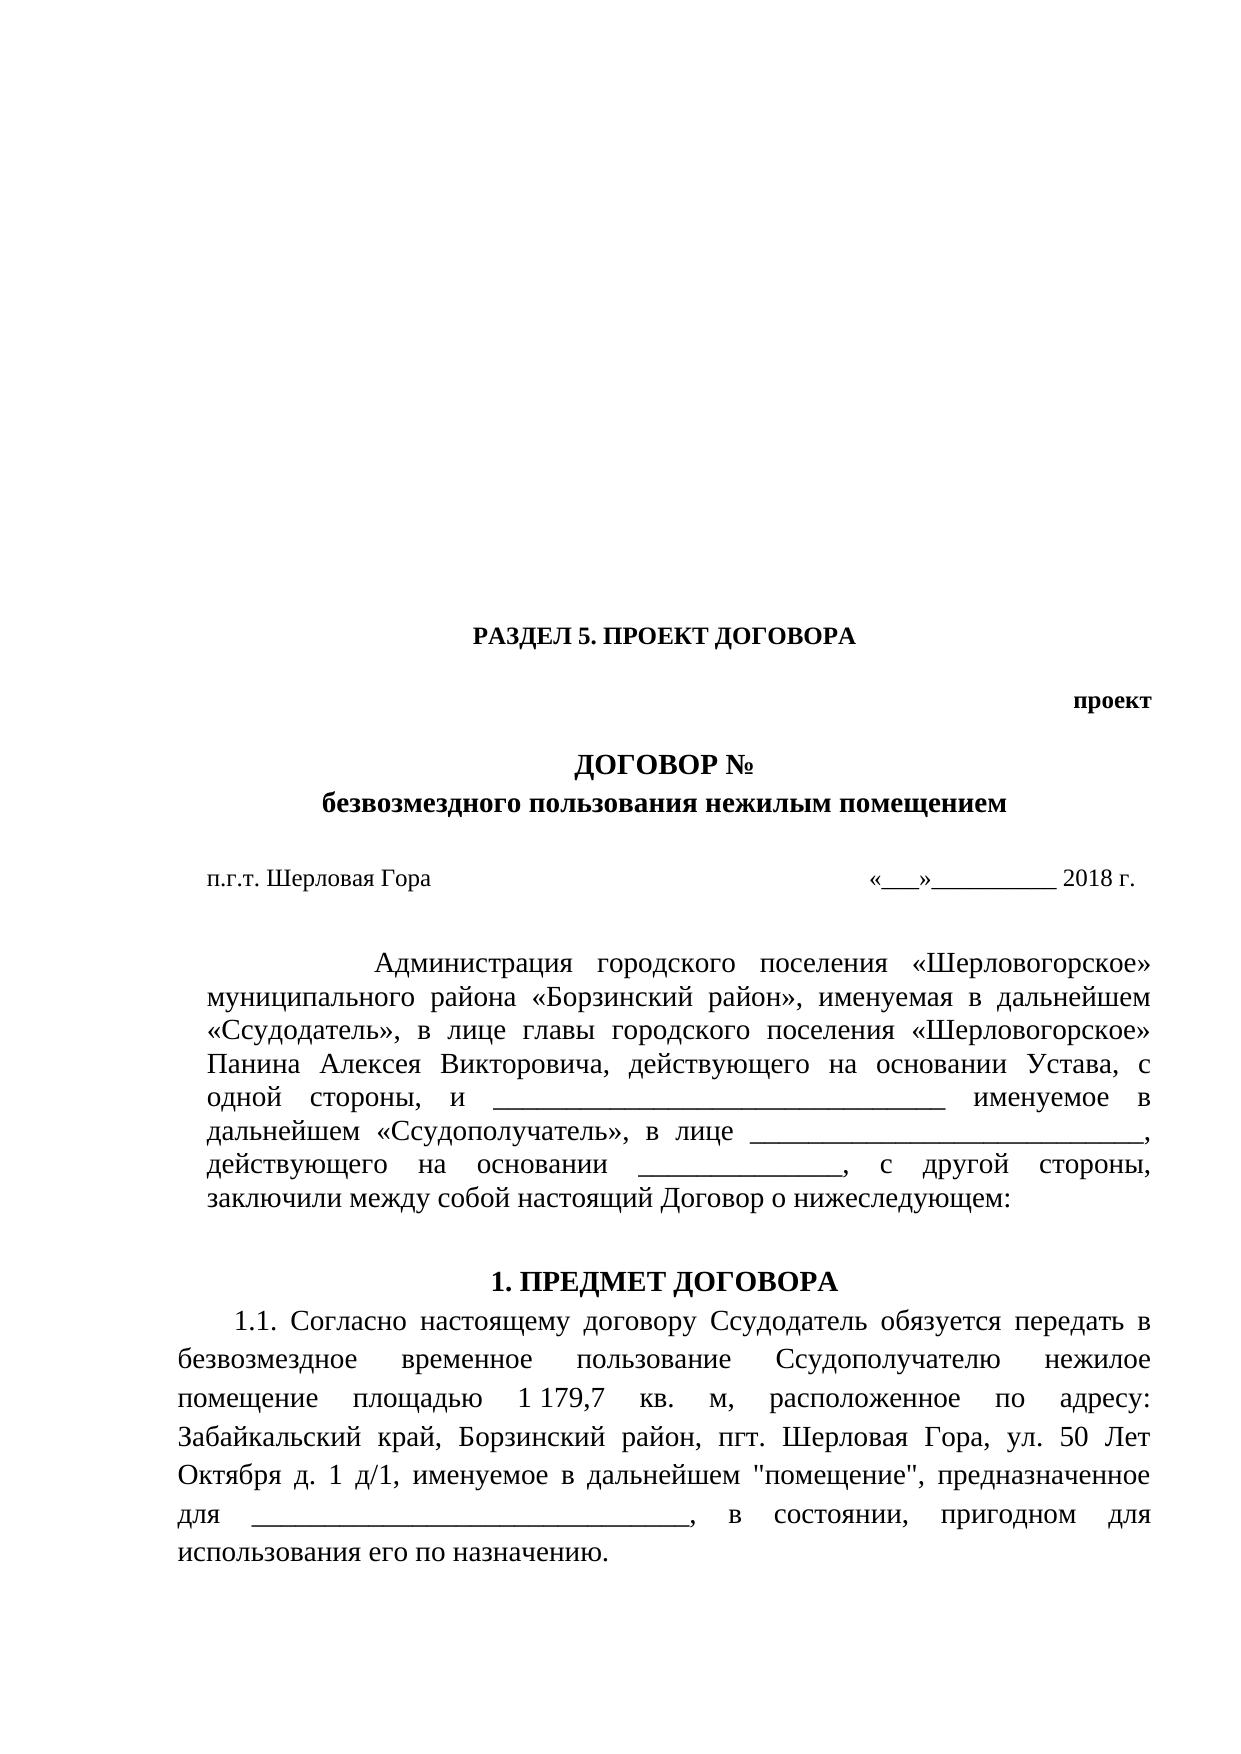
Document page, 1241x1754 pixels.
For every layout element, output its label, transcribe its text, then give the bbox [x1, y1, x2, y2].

text п.г.т. Шерловая Гора «___»__________ 2018 г. [207, 863, 1152, 891]
title проект [177, 685, 1152, 713]
text ДОГОВОР № [177, 747, 1152, 781]
text безвозмездного пользования нежилым помещением [177, 786, 1152, 819]
text 1.1. Согласно настоящему договору Ссудодатель обязуется передать в безвозмездное временное пользование Ссудополучателю нежилое помещение площадью 1 179,7 кв. м, расположенное по адресу: Забайкальский край, Борзинский район, пгт. Шерловая Гора, ул. 50 Лет Октября д. 1 д/1, именуемое в дальнейшем "помещение", предназначенное для ______________________________, в состоянии, пригодном для использования его по назначению. [177, 1303, 1152, 1568]
text 1. ПРЕДМЕТ ДОГОВОРА [177, 1264, 1152, 1298]
text Администрация городского поселения «Шерловогорское» муниципального района «Борзинский район», именуемая в дальнейшем «Ссудодатель», в лице главы городского поселения «Шерловогорское» Панина Алексея Викторовича, действующего на основании Устава, с одной стороны, и _______________________________ именуемое в дальнейшем «Ссудополучатель», в лице ___________________________, действующего на основании ______________, с другой стороны, заключили между собой настоящий Договор о нижеследующем: [207, 945, 1152, 1213]
text РАЗДЕЛ 5. ПРОЕКТ ДОГОВОРА [177, 618, 1152, 651]
